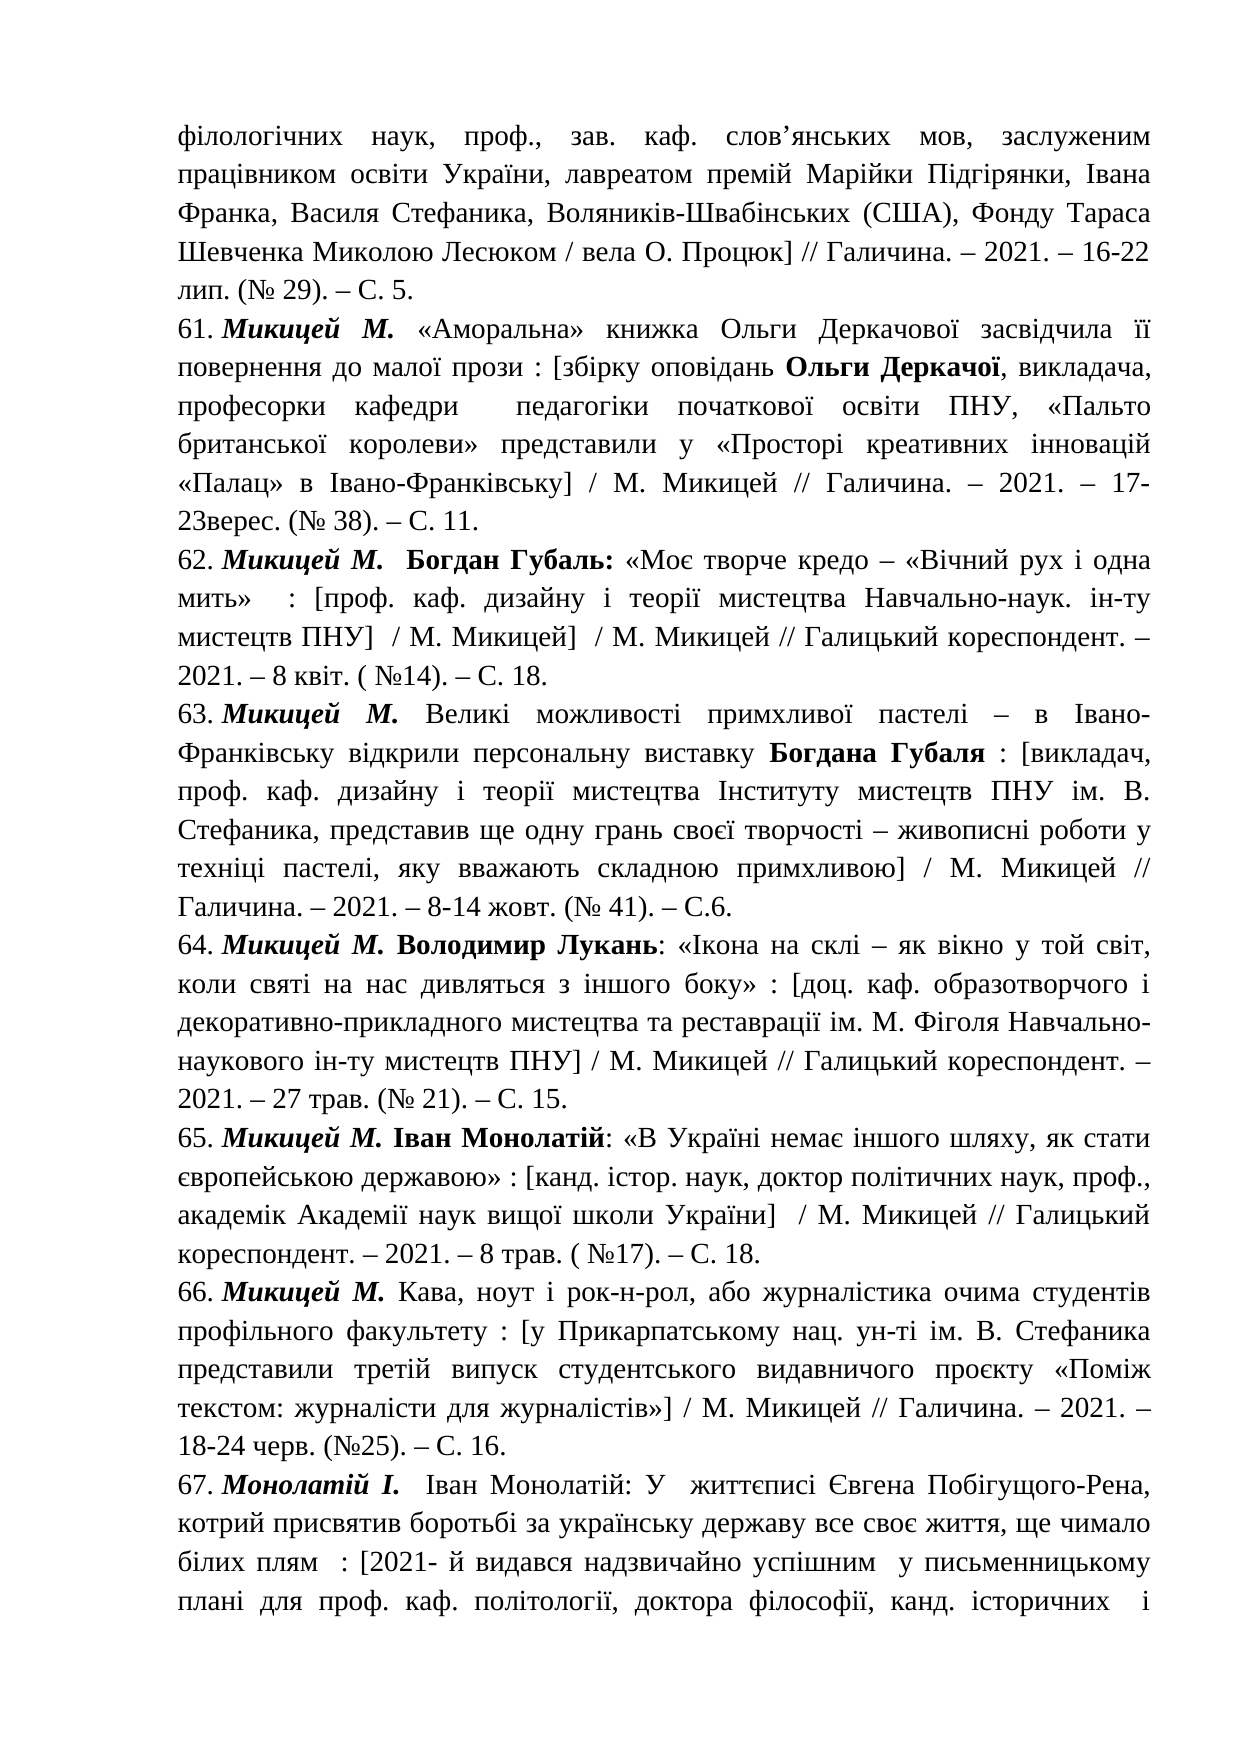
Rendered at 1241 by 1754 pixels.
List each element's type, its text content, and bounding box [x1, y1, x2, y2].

list Микицей М. Володимир Лукань: «Ікона на склі – як вікно у той світ, коли святі на нас дивляться з іншого боку» : [доц. каф. образотворчого і декоративно-прикладного мистецтва та реставрації ім. М. Фіголя Навчально-наукового ін-ту мистецтв ПНУ] / М. Микицей // Галицький кореспондент. – 2021. – 27 трав. (№ 21). – С. 15. [177, 927, 1152, 1115]
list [177, 118, 1152, 306]
list Микицей М. «Аморальна» книжка Ольги Деркачової засвідчила її повернення до малої прози : [збірку оповідань Ольги Деркачої, викладача, професорки кафедри педагогіки початкової освіти ПНУ, «Пальто британської королеви» представили у «Просторі креативних інновацій «Палац» в Івано-Франківську] / М. Микицей // Галичина. – 2021. – 17-23верес. (№ 38). – С. 11. [177, 311, 1152, 537]
list Микицей М. Іван Монолатій: «В Україні немає іншого шляху, як стати європейською державою» : [канд. істор. наук, доктор політичних наук, проф., академік Академії наук вищої школи України] / М. Микицей // Галицький кореспондент. – 2021. – 8 трав. ( №17). – С. 18. [177, 1120, 1152, 1269]
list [177, 1467, 1152, 1616]
list Микицей М. Кава, ноут і рок-н-рол, або журналістика очима студентів профільного факультету : [у Прикарпатському нац. ун-ті ім. В. Стефаника представили третій випуск студентського видавничого проєкту «Поміж текстом: журналісти для журналістів»] / М. Микицей // Галичина. – 2021. – 18-24 черв. (№25). – С. 16. [177, 1274, 1152, 1462]
list Микицей М. Богдан Губаль: «Моє творче кредо – «Вічний рух і одна мить» : [проф. каф. дизайну і теорії мистецтва Навчально-наук. ін-ту мистецтв ПНУ] / М. Микицей] / М. Микицей // Галицький кореспондент. – 2021. – 8 квіт. ( №14). – С. 18. [177, 542, 1152, 691]
list Микицей М. Великі можливості примхливої пастелі – в Івано-Франківську відкрили персональну виставку Богдана Губаля : [викладач, проф. каф. дизайну і теорії мистецтва Інституту мистецтв ПНУ ім. В. Стефаника, представив ще одну грань своєї творчості – живописні роботи у техніці пастелі, яку вважають складною примхливою] / М. Микицей // Галичина. – 2021. – 8-14 жовт. (№ 41). – С.6. [177, 696, 1152, 922]
